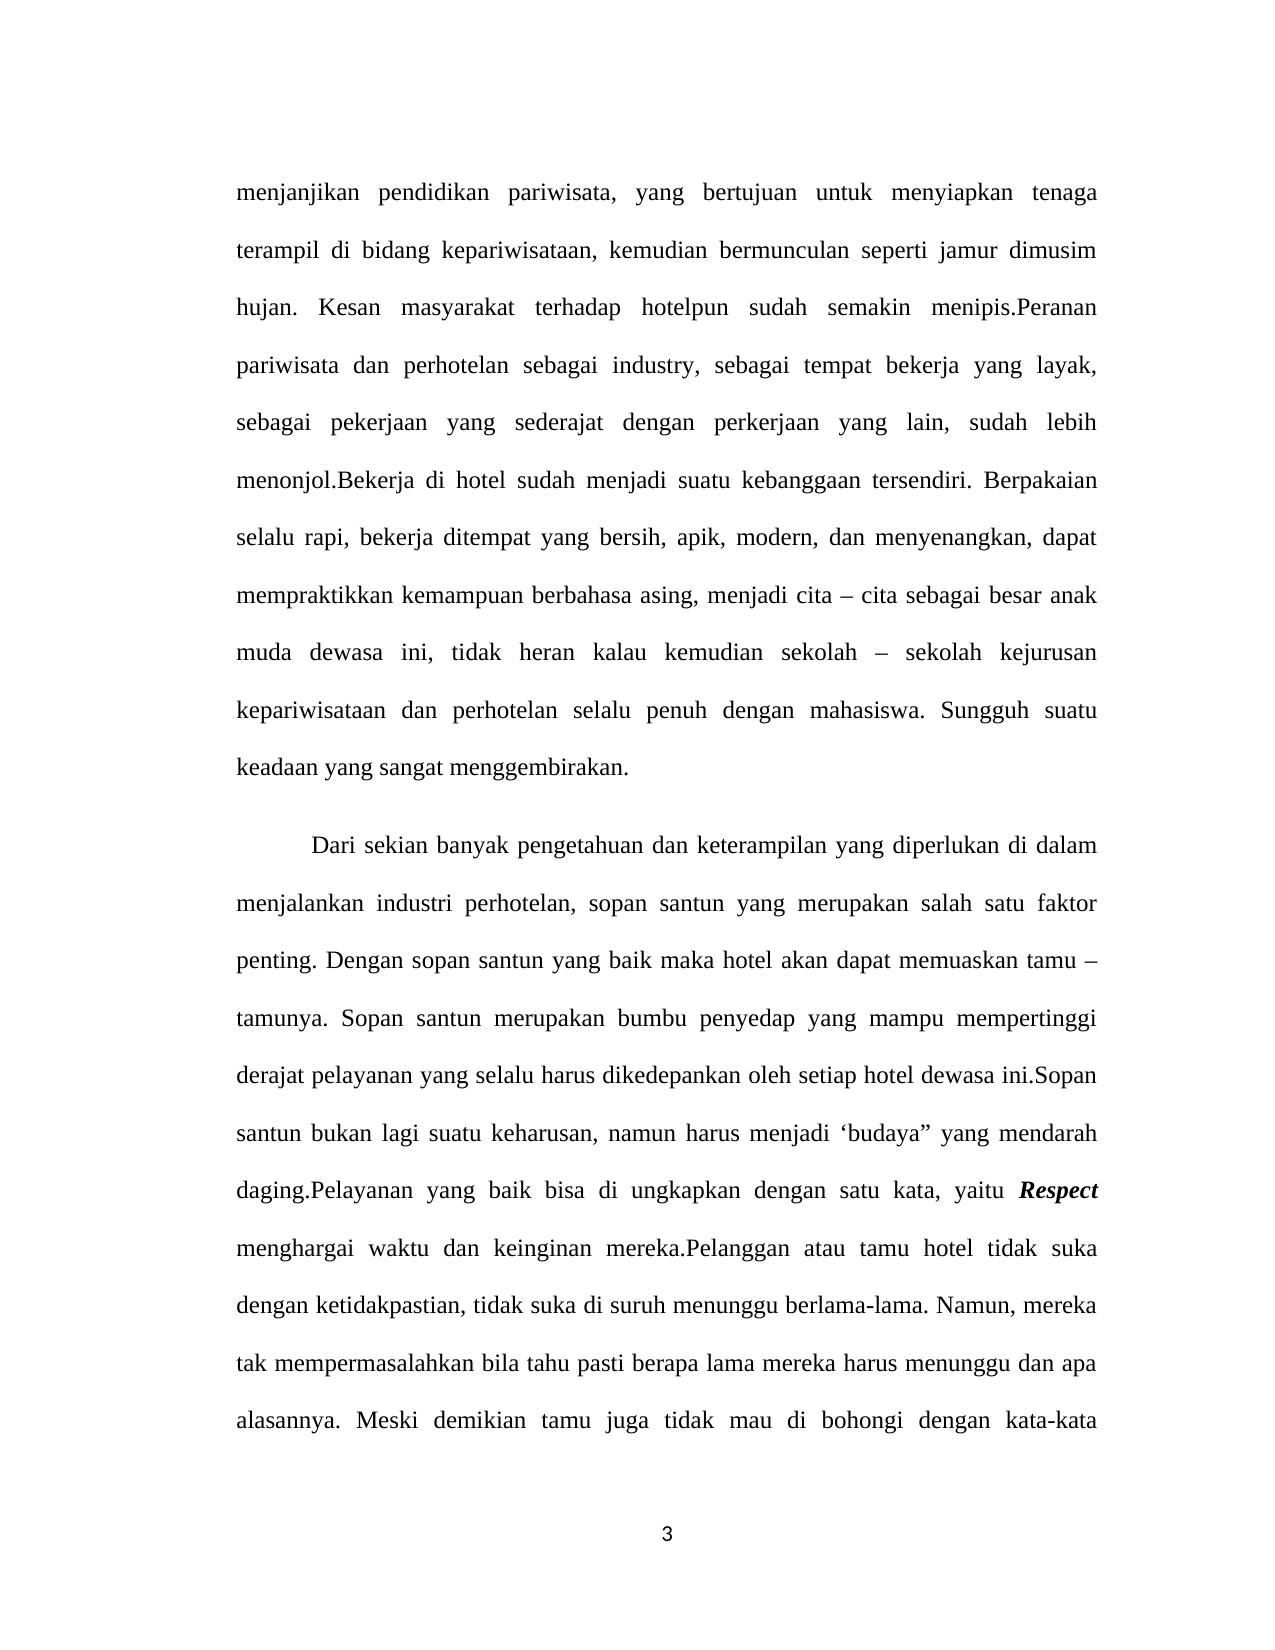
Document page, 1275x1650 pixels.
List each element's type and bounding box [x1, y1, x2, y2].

text [236, 831, 1098, 1434]
text [236, 177, 1098, 781]
